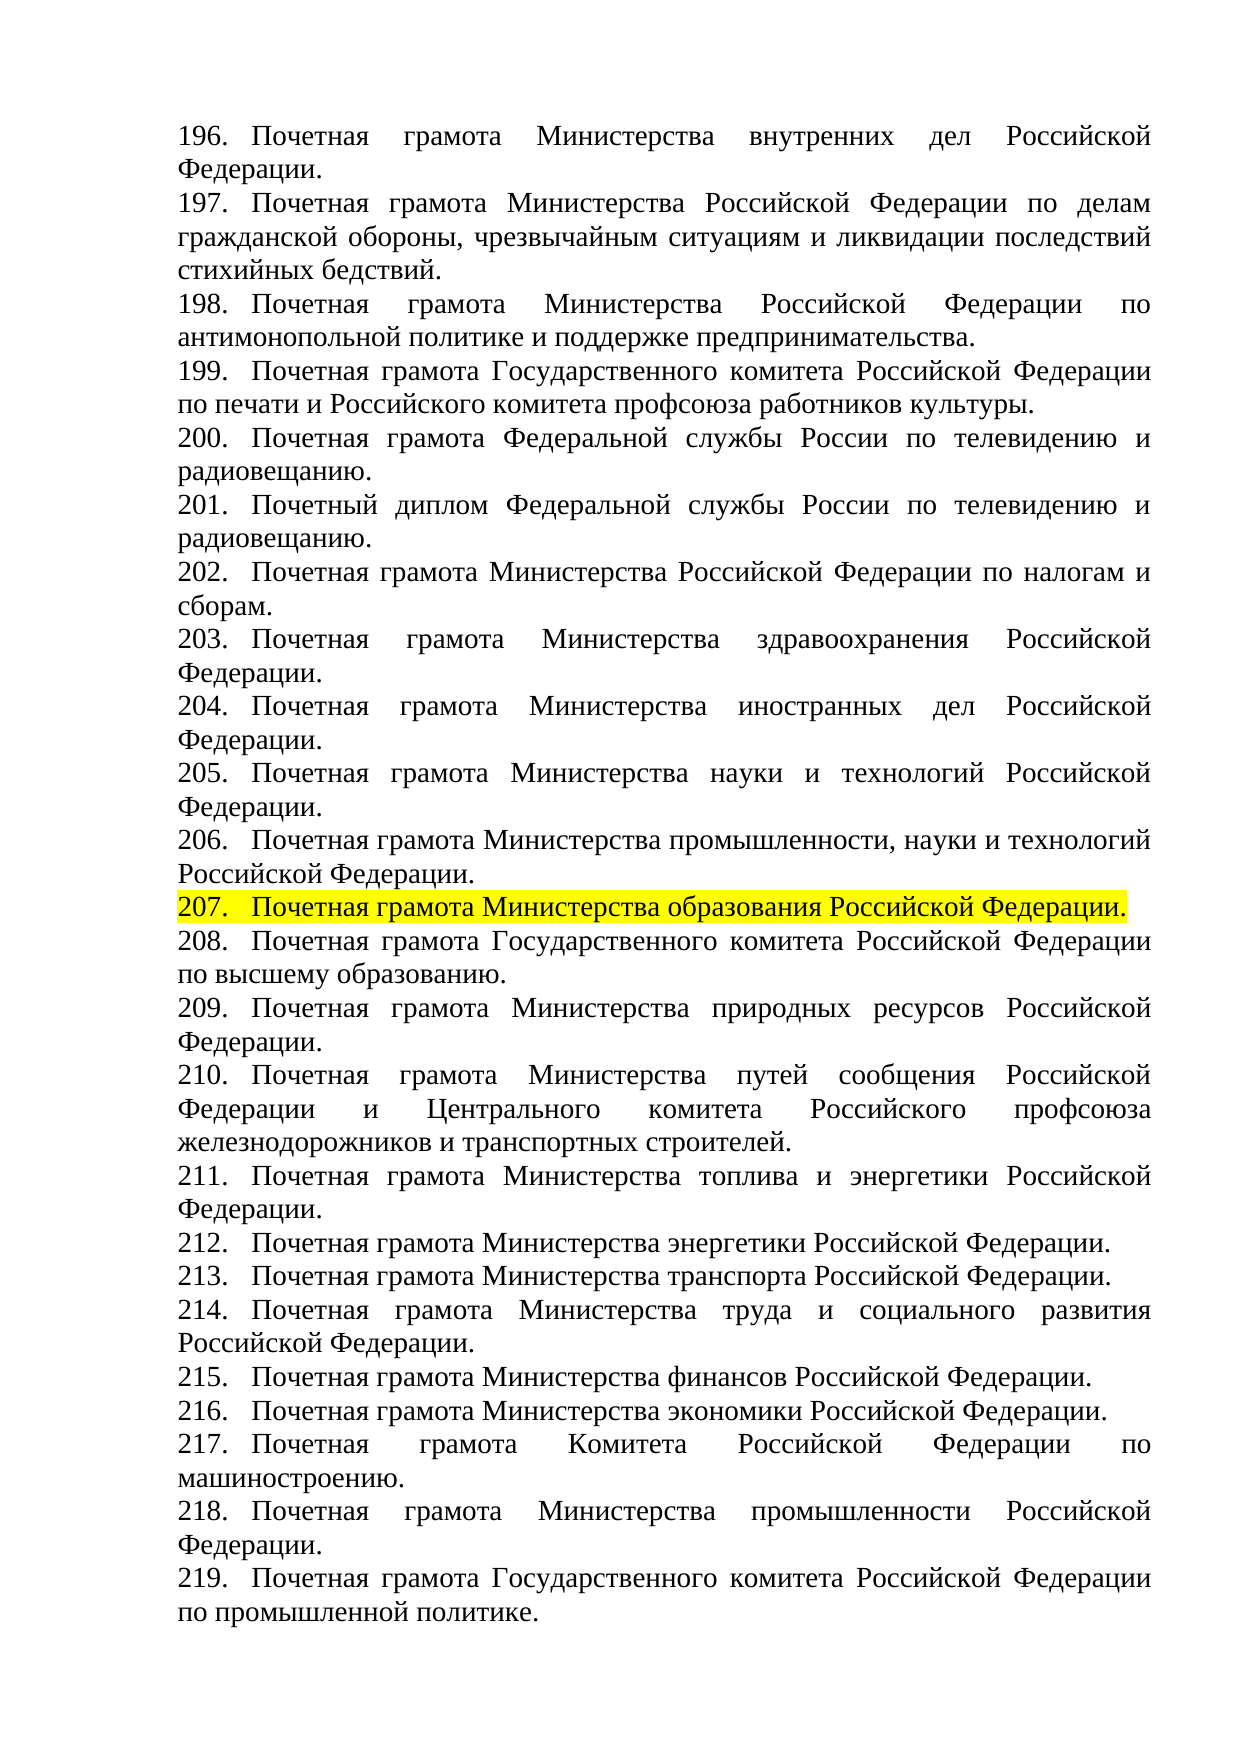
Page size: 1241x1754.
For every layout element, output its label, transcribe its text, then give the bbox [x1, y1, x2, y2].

list Почетная грамота Министерства природных ресурсов Российской Федерации. [177, 990, 1152, 1057]
list Почетная грамота Министерства иностранных дел Российской Федерации. [177, 688, 1152, 755]
list Почетный диплом Федеральной службы России по телевидению и радиовещанию. [177, 487, 1152, 554]
list Почетная грамота Министерства образования Российской Федерации. [177, 889, 1152, 923]
list Почетная грамота Государственного комитета Российской Федерации по промышленной политике. [177, 1560, 1152, 1627]
list Почетная грамота Министерства экономики Российской Федерации. [177, 1393, 1152, 1426]
list Почетная грамота Министерства Российской Федерации по антимонопольной политике и поддержке предпринимательства. [177, 286, 1152, 353]
list Почетная грамота Федеральной службы России по телевидению и радиовещанию. [177, 420, 1152, 487]
list Почетная грамота Комитета Российской Федерации по машиностроению. [177, 1426, 1152, 1493]
list Почетная грамота Государственного комитета Российской Федерации по печати и Российского комитета профсоюза работников культуры. [177, 353, 1152, 420]
list Почетная грамота Министерства транспорта Российской Федерации. [177, 1258, 1152, 1292]
list Почетная грамота Государственного комитета Российской Федерации по высшему образованию. [177, 923, 1152, 990]
list Почетная грамота Министерства промышленности, науки и технологий Российской Федерации. [177, 822, 1152, 889]
list Почетная грамота Министерства финансов Российской Федерации. [177, 1359, 1152, 1393]
list Почетная грамота Министерства путей сообщения Российской Федерации и Центрального комитета Российского профсоюза железнодорожников и транспортных строителей. [177, 1057, 1152, 1158]
list Почетная грамота Министерства Российской Федерации по налогам и сборам. [177, 554, 1152, 621]
list Почетная грамота Министерства здравоохранения Российской Федерации. [177, 621, 1152, 688]
list Почетная грамота Министерства внутренних дел Российской Федерации. [177, 118, 1152, 185]
list Почетная грамота Министерства Российской Федерации по делам гражданской обороны, чрезвычайным ситуациям и ликвидации последствий стихийных бедствий. [177, 185, 1152, 286]
list Почетная грамота Министерства труда и социального развития Российской Федерации. [177, 1292, 1152, 1359]
list Почетная грамота Министерства науки и технологий Российской Федерации. [177, 755, 1152, 822]
list Почетная грамота Министерства топлива и энергетики Российской Федерации. [177, 1158, 1152, 1225]
list Почетная грамота Министерства промышленности Российской Федерации. [177, 1493, 1152, 1560]
list Почетная грамота Министерства энергетики Российской Федерации. [177, 1225, 1152, 1258]
